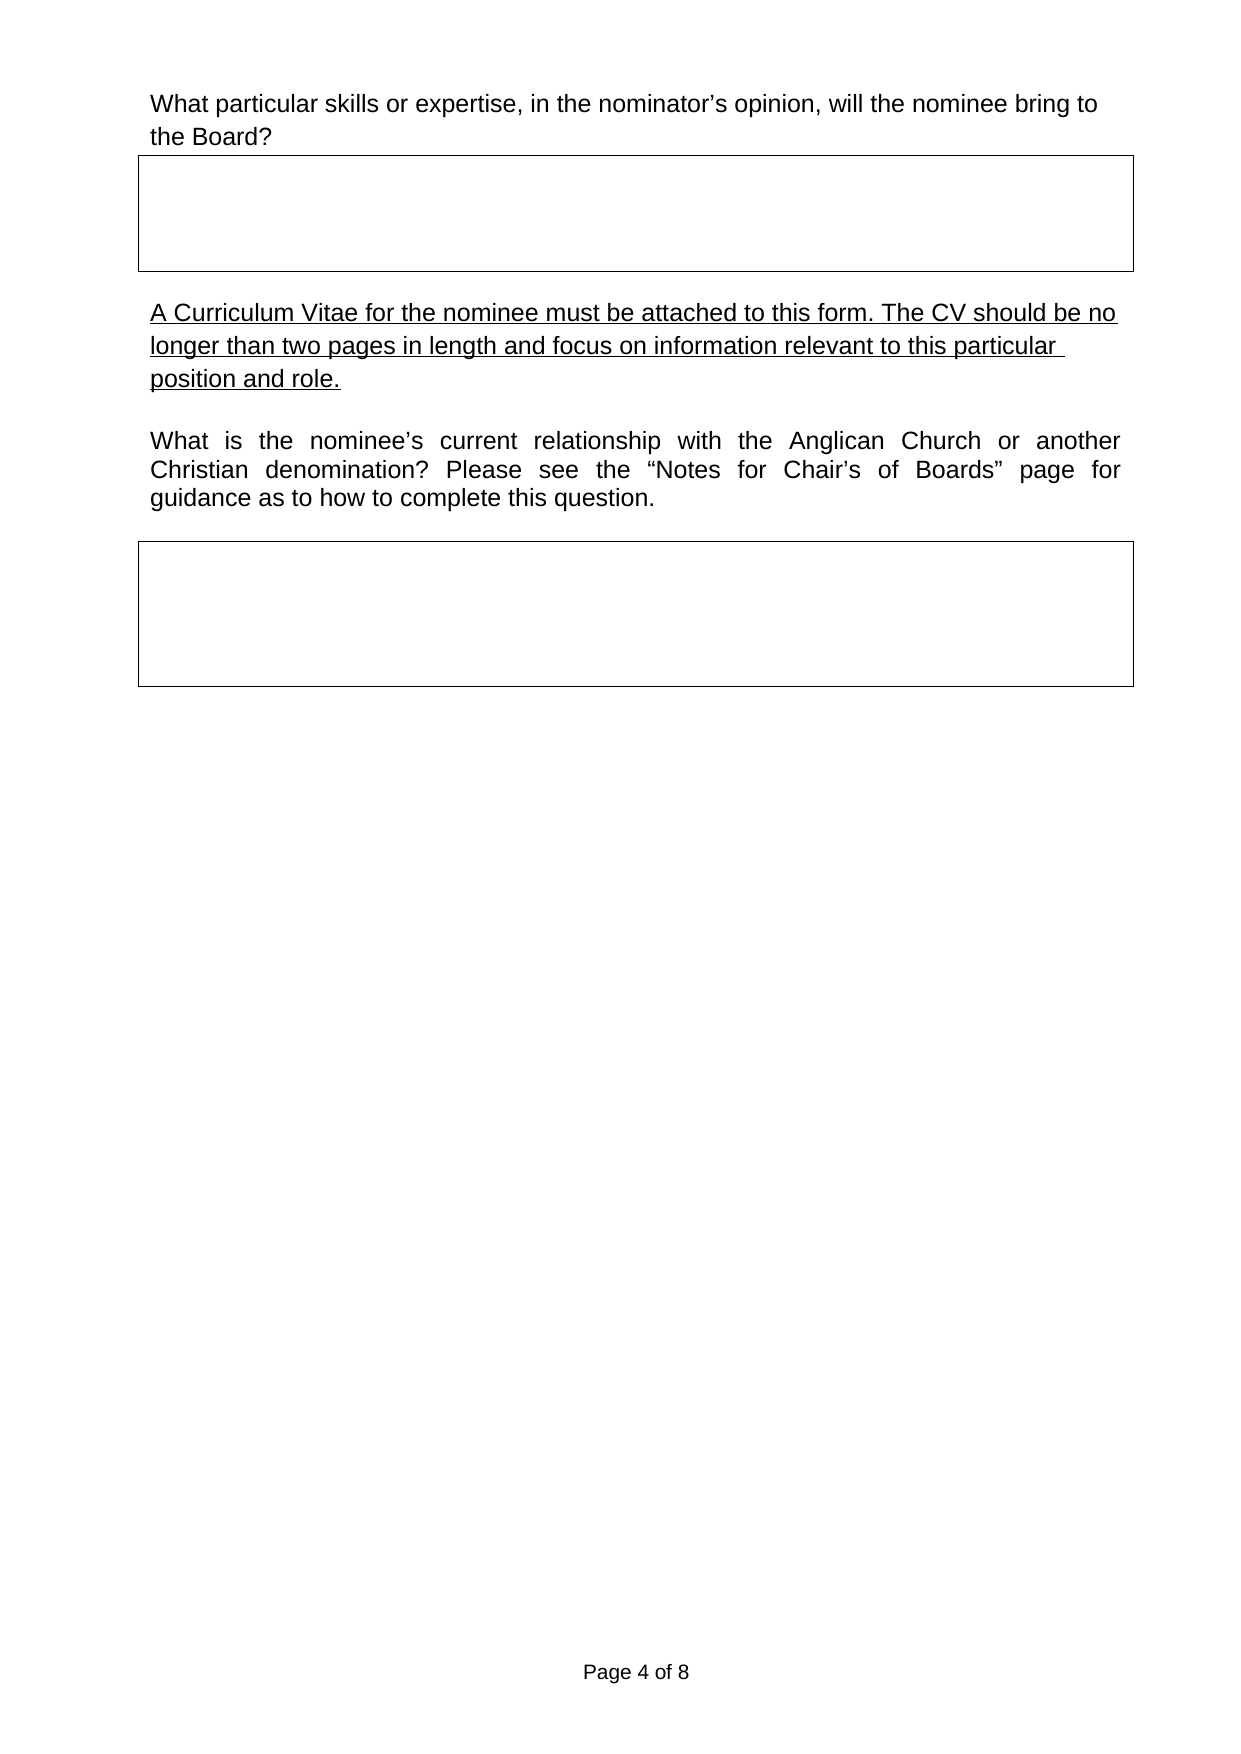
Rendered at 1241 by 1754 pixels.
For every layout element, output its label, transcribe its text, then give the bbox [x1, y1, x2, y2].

text A Curriculum Vitae for the nominee must be attached to this form. The CV should be no longer than two pages in length and focus on information relevant to this particular position and role. [150, 298, 1122, 393]
text What is the nominee’s current relationship with the Anglican Church or another Christian denomination? Please see the “Notes for Chair’s of Boards” page for guidance as to how to complete this question. [150, 426, 1122, 512]
table_header [139, 542, 1133, 686]
text What particular skills or expertise, in the nominator’s opinion, will the nominee bring to the Board? [150, 89, 1122, 150]
table_header [139, 156, 1133, 271]
